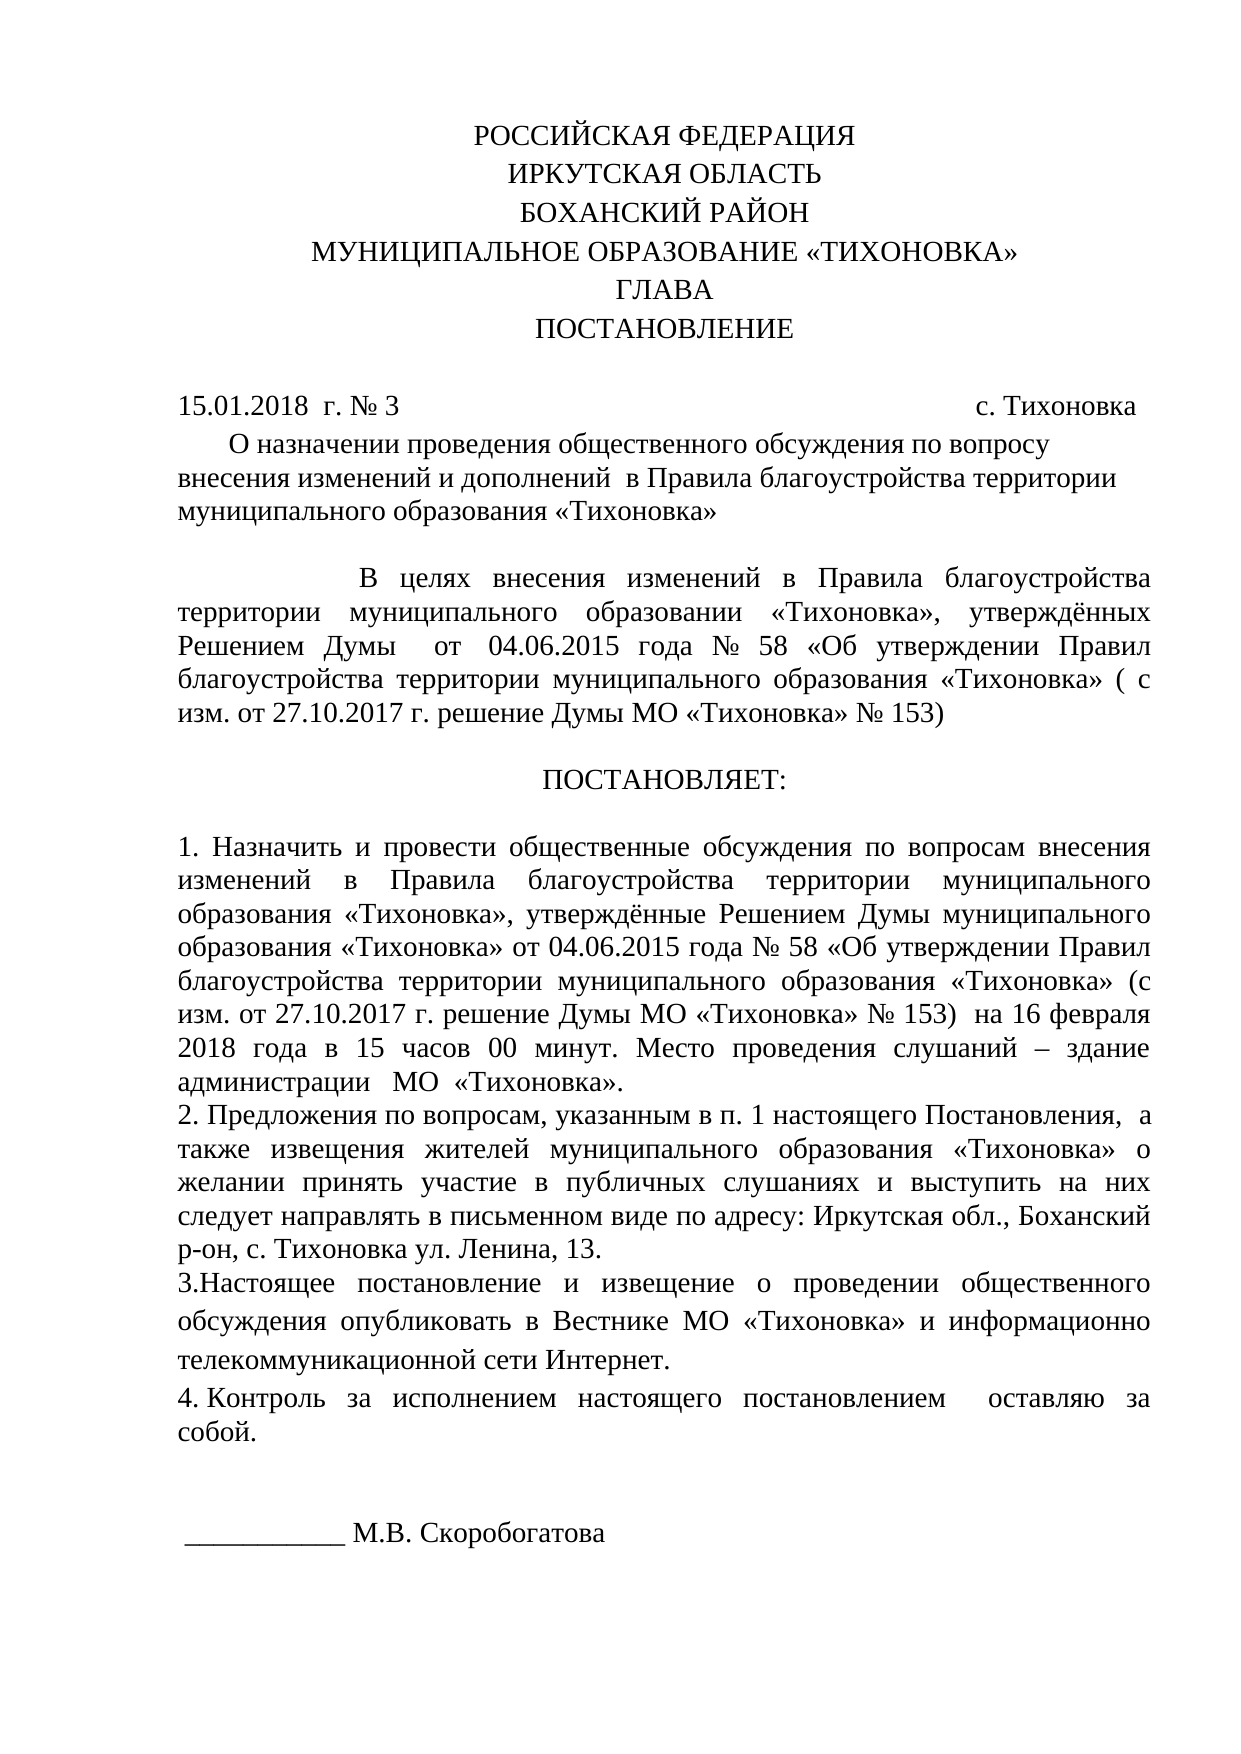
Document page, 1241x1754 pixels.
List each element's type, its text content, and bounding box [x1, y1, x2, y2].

text ИРКУТСКАЯ ОБЛАСТЬ БОХАНСКИЙ РАЙОН [177, 157, 1152, 229]
text МУНИЦИПАЛЬНОЕ ОБРАЗОВАНИЕ «ТИХОНОВКА» [177, 234, 1152, 267]
text 15.01.2018 г. № 3 с. Тихоновка [177, 388, 1152, 421]
text ПОСТАНОВЛЕНИЕ [177, 311, 1152, 344]
text В целях внесения изменений в Правила благоустройства территории муниципального образовании «Тихоновка», утверждённых Решением Думы от 04.06.2015 года № 58 «Об утверждении Правил благоустройства территории муниципального образования «Тихоновка» ( с изм. от 27.10.2017 г. решение Думы МО «Тихоновка» № 153) [177, 561, 1152, 728]
text РОССИЙСКАЯ ФЕДЕРАЦИЯ [177, 118, 1152, 152]
text ___________ М.В. Скоробогатова [177, 1515, 1152, 1548]
text ГЛАВА [177, 272, 1152, 306]
text ПОСТАНОВЛЯЕТ: [177, 762, 1152, 795]
text 3.Настоящее постановление и извещение о проведении общественного обсуждения опубликовать в Вестнике МО «Тихоновка» и информационно телекоммуникационной сети Интернет. [177, 1265, 1152, 1376]
text 4. Контроль за исполнением настоящего постановлением оставляю за собой. [177, 1381, 1152, 1448]
text 2. Предложения по вопросам, указанным в п. 1 настоящего Постановления, а также извещения жителей муниципального образования «Тихоновка» о желании принять участие в публичных слушаниях и выступить на них следует направлять в письменном виде по адресу: Иркутская обл., Боханский р-он, с. Тихоновка ул. Ленина, 13. [177, 1097, 1152, 1265]
text О назначении проведения общественного обсуждения по вопросу внесения изменений и дополнений в Правила благоустройства территории муниципального образования «Тихоновка» [177, 426, 1152, 527]
text 1. Назначить и провести общественные обсуждения по вопросам внесения изменений в Правила благоустройства территории муниципального образования «Тихоновка», утверждённые Решением Думы муниципального образования «Тихоновка» от 04.06.2015 года № 58 «Об утверждении Правил благоустройства территории муниципального образования «Тихоновка» (с изм. от 27.10.2017 г. решение Думы МО «Тихоновка» № 153) на 16 февраля 2018 года в 15 часов 00 минут. Место проведения слушаний – здание администрации МО «Тихоновка». [177, 829, 1152, 1097]
